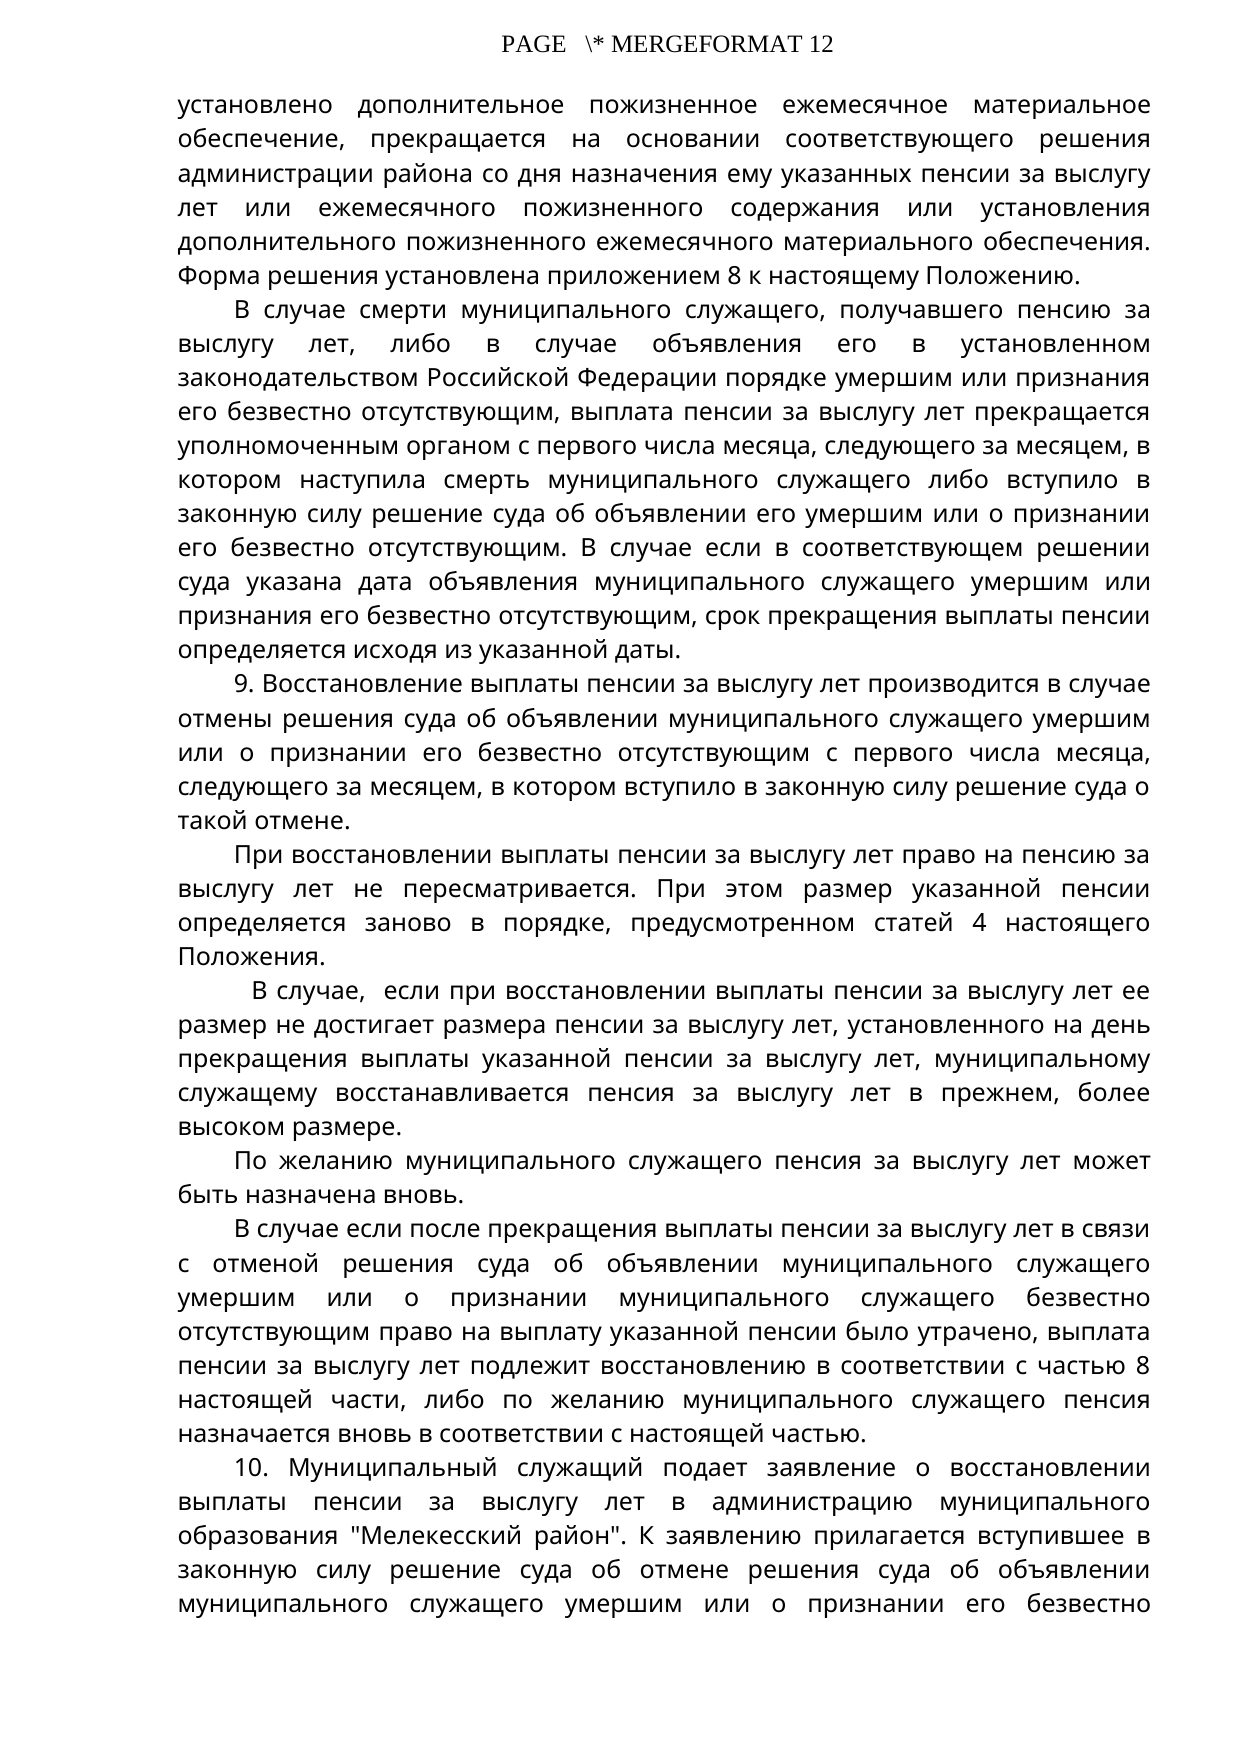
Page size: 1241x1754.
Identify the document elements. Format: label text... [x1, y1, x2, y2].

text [177, 87, 1152, 291]
text При восстановлении выплаты пенсии за выслугу лет право на пенсию за выслугу лет не пересматривается. При этом размер указанной пенсии определяется заново в порядке, предусмотренном статей 4 настоящего Положения. [177, 836, 1152, 973]
text В случае, если при восстановлении выплаты пенсии за выслугу лет ее размер не достигает размера пенсии за выслугу лет, установленного на день прекращения выплаты указанной пенсии за выслугу лет, муниципальному служащему восстанавливается пенсия за выслугу лет в прежнем, более высоком размере. [177, 973, 1152, 1143]
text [177, 1449, 1152, 1620]
text В случае если после прекращения выплаты пенсии за выслугу лет в связи с отменой решения суда об объявлении муниципального служащего умершим или о признании муниципального служащего безвестно отсутствующим право на выплату указанной пенсии было утрачено, выплата пенсии за выслугу лет подлежит восстановлению в соответствии с частью 8 настоящей части, либо по желанию муниципального служащего пенсия назначается вновь в соответствии с настоящей частью. [177, 1211, 1152, 1449]
text В случае смерти муниципального служащего, получавшего пенсию за выслугу лет, либо в случае объявления его в установленном законодательством Российской Федерации порядке умершим или признания его безвестно отсутствующим, выплата пенсии за выслугу лет прекращается уполномоченным органом с первого числа месяца, следующего за месяцем, в котором наступила смерть муниципального служащего либо вступило в законную силу решение суда об объявлении его умершим или о признании его безвестно отсутствующим. В случае если в соответствующем решении суда указана дата объявления муниципального служащего умершим или признания его безвестно отсутствующим, срок прекращения выплаты пенсии определяется исходя из указанной даты. [177, 291, 1152, 666]
text По желанию муниципального служащего пенсия за выслугу лет может быть назначена вновь. [177, 1143, 1152, 1211]
text 9. Восстановление выплаты пенсии за выслугу лет производится в случае отмены решения суда об объявлении муниципального служащего умершим или о признании его безвестно отсутствующим с первого числа месяца, следующего за месяцем, в котором вступило в законную силу решение суда о такой отмене. [177, 666, 1152, 836]
